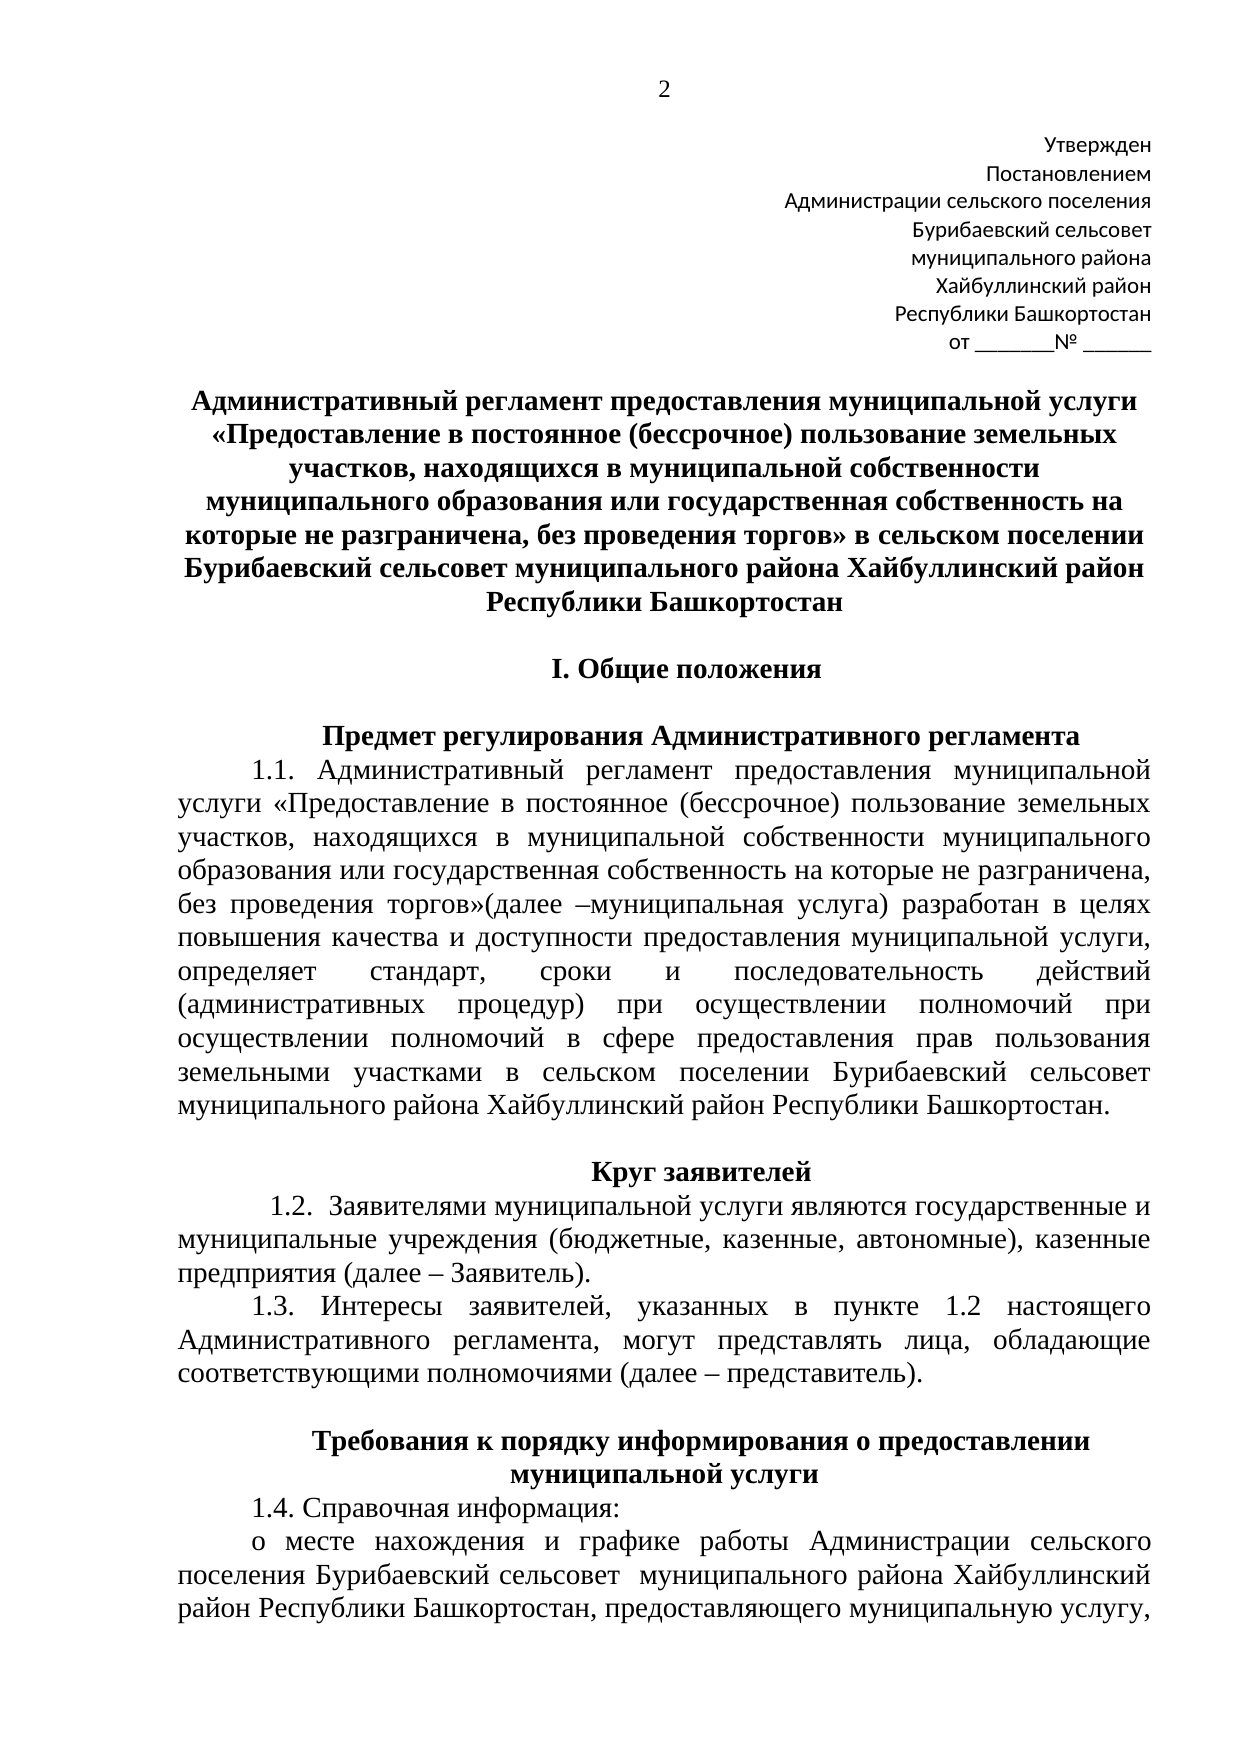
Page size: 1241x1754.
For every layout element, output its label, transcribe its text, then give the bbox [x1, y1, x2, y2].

list 1.3. Интересы заявителей, указанных в пункте 1.2 настоящего Административного регламента, могут представлять лица, обладающие соответствующими полномочиями (далее – представитель). [177, 1288, 1152, 1389]
text Бурибаевский сельсовет [177, 215, 1152, 243]
text муниципального района [177, 243, 1152, 271]
text 1.2. Заявителями муниципальной услуги являются государственные и муниципальные учреждения (бюджетные, казенные, автономные), казенные предприятия (далее – Заявитель). [177, 1188, 1152, 1288]
list Предмет регулирования Административного регламента [177, 718, 1152, 752]
text Хайбуллинский район [177, 271, 1152, 299]
text I. Общие положения [177, 651, 1152, 685]
text 1.1. Административный регламент предоставления муниципальной услуги «Предоставление в постоянное (бессрочное) пользование земельных участков, находящихся в муниципальной собственности муниципального образования или государственная собственность на которые не разграничена, без проведения торгов»(далее –муниципальная услуга) разработан в целях повышения качества и доступности предоставления муниципальной услуги, определяет стандарт, сроки и последовательность действий (административных процедур) при осуществлении полномочий при осуществлении полномочий в сфере предоставления прав пользования земельными участками в сельском поселении Бурибаевский сельсовет муниципального района Хайбуллинский район Республики Башкортостан. [177, 752, 1152, 1121]
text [177, 1523, 1152, 1624]
text 1.4. Справочная информация: [177, 1490, 1152, 1523]
text Требования к порядку информирования о предоставлении муниципальной услуги [177, 1423, 1152, 1490]
title Административный регламент предоставления муниципальной услуги «Предоставление в постоянное (бессрочное) пользование земельных участков, находящихся в муниципальной собственности муниципального образования или государственная собственность на которые не разграничена, без проведения торгов» в сельском поселении Бурибаевский сельсовет муниципального района Хайбуллинский район Республики Башкортостан [177, 383, 1152, 618]
text Администрации сельского поселения [177, 187, 1152, 215]
text от _______№ ______ [177, 327, 1152, 355]
text Утвержден [177, 131, 1152, 159]
text Республики Башкортостан [177, 299, 1152, 327]
text Круг заявителей [177, 1154, 1152, 1188]
text Постановлением [177, 159, 1152, 187]
